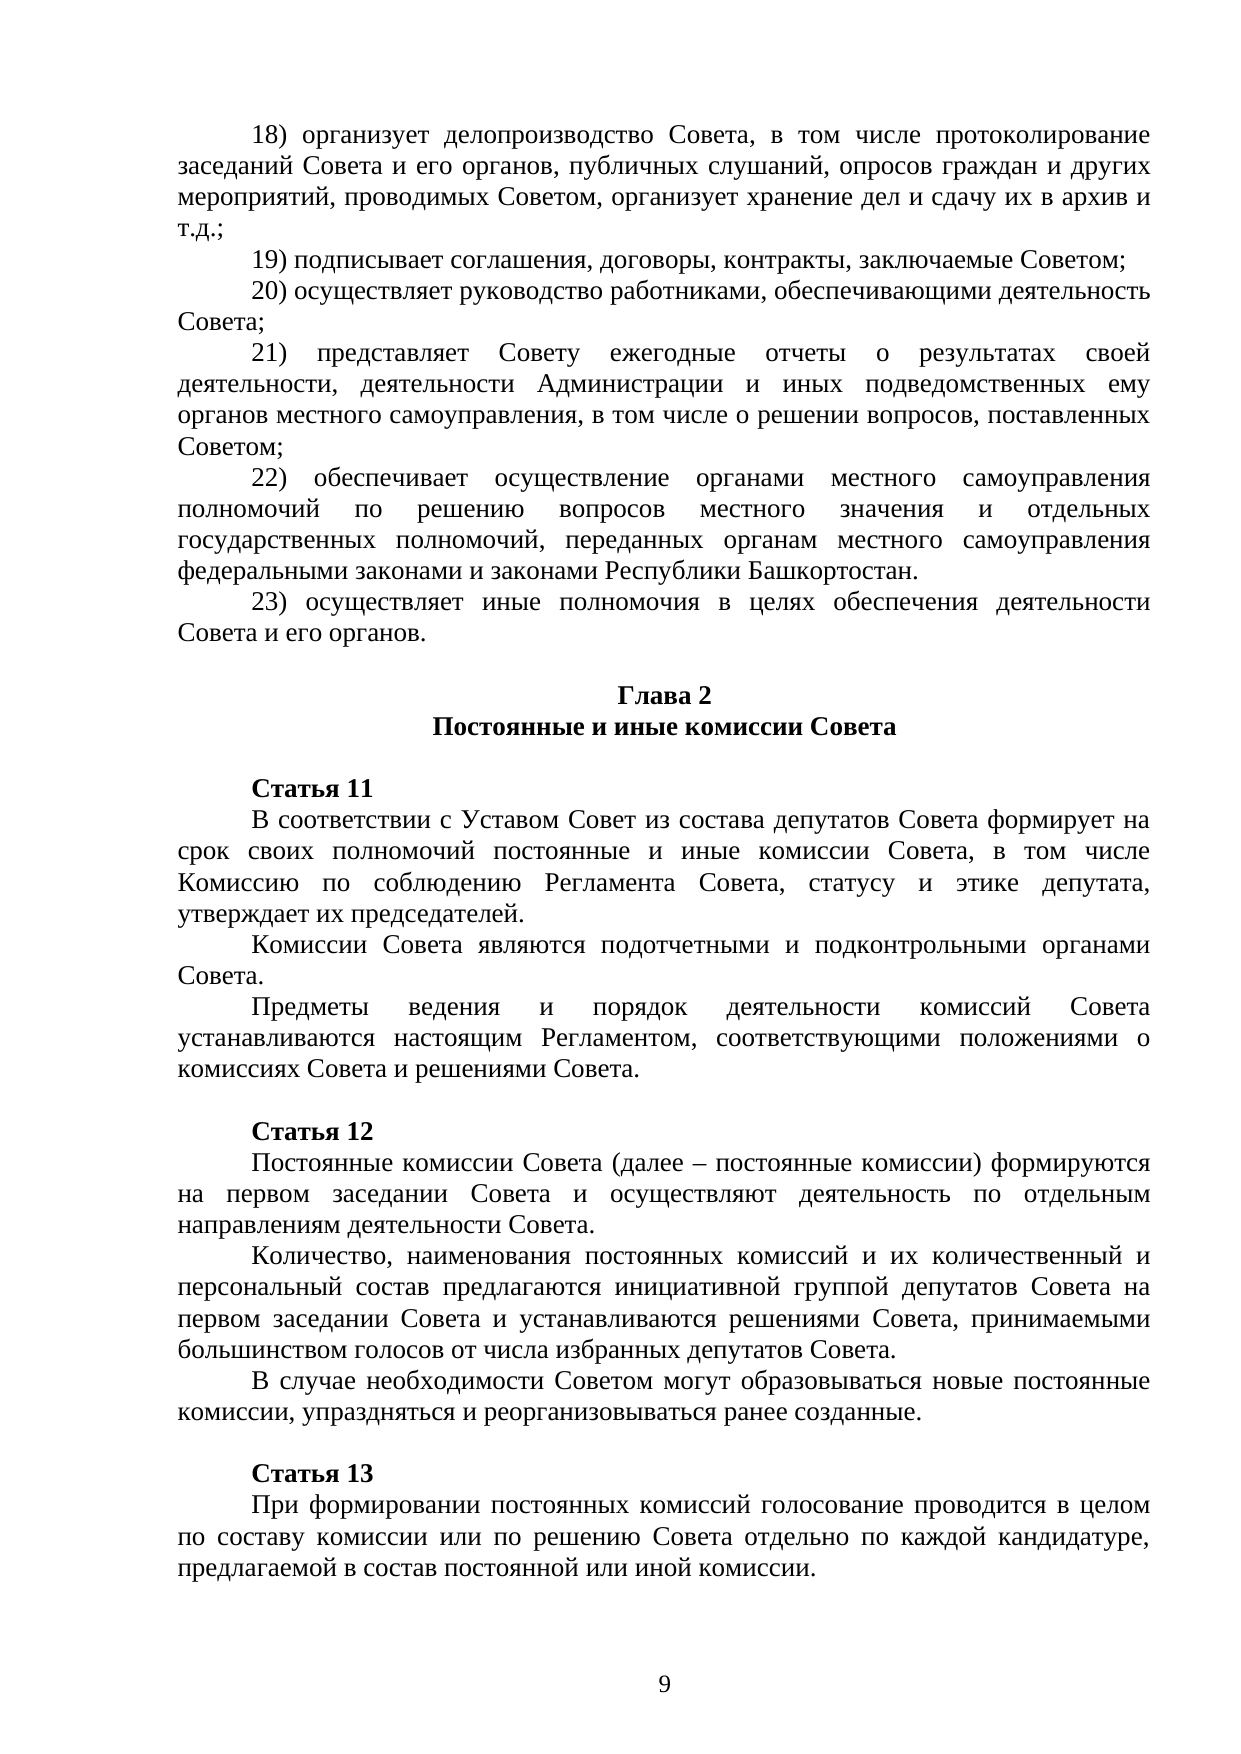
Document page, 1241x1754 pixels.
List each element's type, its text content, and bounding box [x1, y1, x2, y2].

text 20) осуществляет руководство работниками, обеспечивающими деятельность Совета; [177, 274, 1152, 336]
text В соответствии с Уставом Совет из состава депутатов Совета формирует на срок своих полномочий постоянные и иные комиссии Совета, в том числе Комиссию по соблюдению Регламента Совета, статусу и этике депутата, утверждает их председателей. [177, 803, 1152, 928]
text 18) организует делопроизводство Совета, в том числе протоколирование заседаний Совета и его органов, публичных слушаний, опросов граждан и других мероприятий, проводимых Советом, организует хранение дел и сдачу их в архив и т.д.; [177, 118, 1152, 243]
text 19) подписывает соглашения, договоры, контракты, заключаемые Советом; [177, 243, 1152, 274]
text Предметы ведения и порядок деятельности комиссий Совета устанавливаются настоящим Регламентом, соответствующими положениями о комиссиях Совета и решениями Совета. [177, 990, 1152, 1084]
text Статья 13 [177, 1457, 1152, 1488]
text Статья 12 [177, 1115, 1152, 1146]
text Глава 2 [177, 679, 1152, 710]
text 21) представляет Совету ежегодные отчеты о результатах своей деятельности, деятельности Администрации и иных подведомственных ему органов местного самоуправления, в том числе о решении вопросов, поставленных Советом; [177, 336, 1152, 461]
text Комиссии Совета являются подотчетными и подконтрольными органами Совета. [177, 928, 1152, 990]
text Статья 11 [177, 772, 1152, 803]
text В случае необходимости Советом могут образовываться новые постоянные комиссии, упраздняться и реорганизовываться ранее созданные. [177, 1364, 1152, 1426]
text При формировании постоянных комиссий голосование проводится в целом по составу комиссии или по решению Совета отдельно по каждой кандидатуре, предлагаемой в состав постоянной или иной комиссии. [177, 1488, 1152, 1582]
text Постоянные и иные комиссии Совета [177, 710, 1152, 741]
text 22) обеспечивает осуществление органами местного самоуправления полномочий по решению вопросов местного значения и отдельных государственных полномочий, переданных органам местного самоуправления федеральными законами и законами Республики Башкортостан. [177, 461, 1152, 585]
text 23) осуществляет иные полномочия в целях обеспечения деятельности Совета и его органов. [177, 585, 1152, 648]
text Постоянные комиссии Совета (далее – постоянные комиссии) формируются на первом заседании Совета и осуществляют деятельность по отдельным направлениям деятельности Совета. [177, 1146, 1152, 1239]
text Количество, наименования постоянных комиссий и их количественный и персональный состав предлагаются инициативной группой депутатов Совета на первом заседании Совета и устанавливаются решениями Совета, принимаемыми большинством голосов от числа избранных депутатов Совета. [177, 1239, 1152, 1364]
